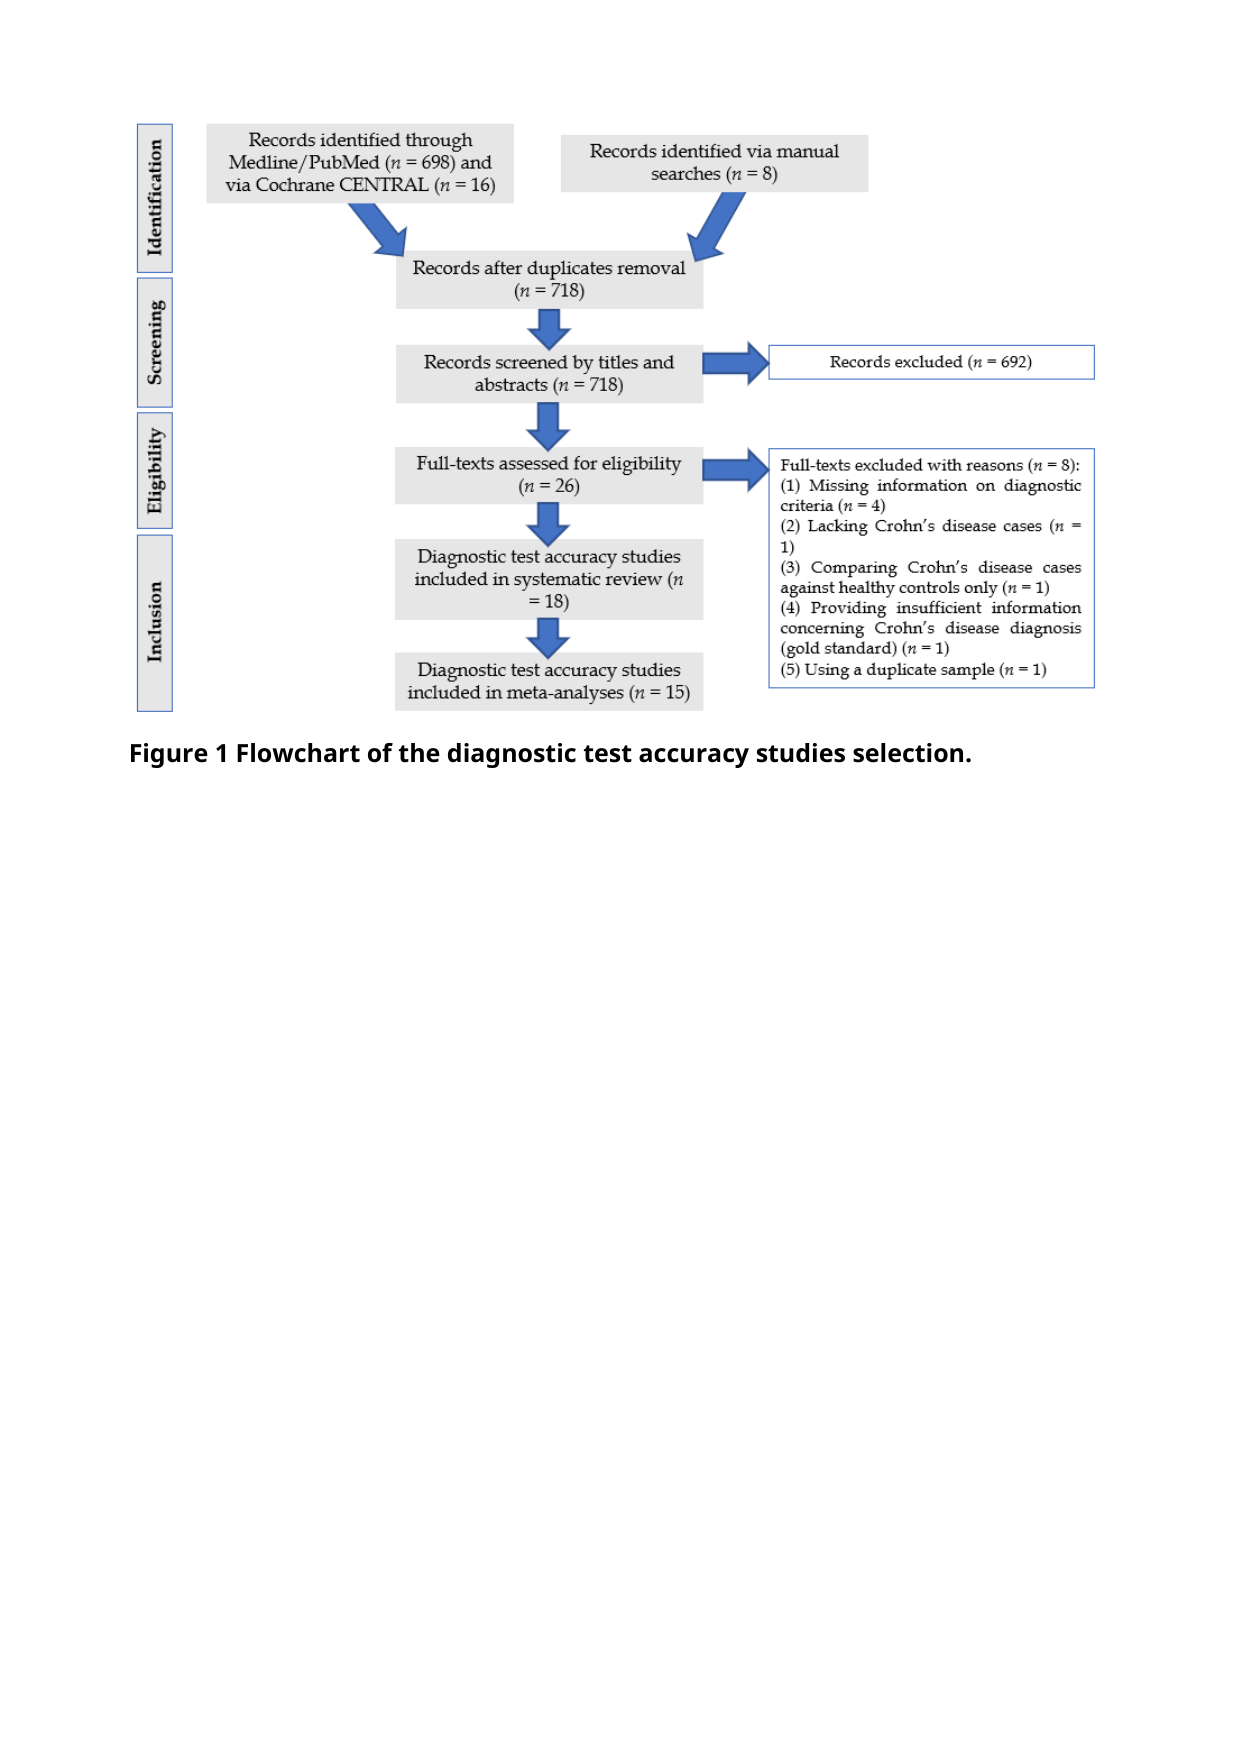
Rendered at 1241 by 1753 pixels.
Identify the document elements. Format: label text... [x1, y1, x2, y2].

text Figure 1 Flowchart of the diagnostic test accuracy studies selection. [128, 736, 1104, 770]
picture [128, 117, 1103, 721]
